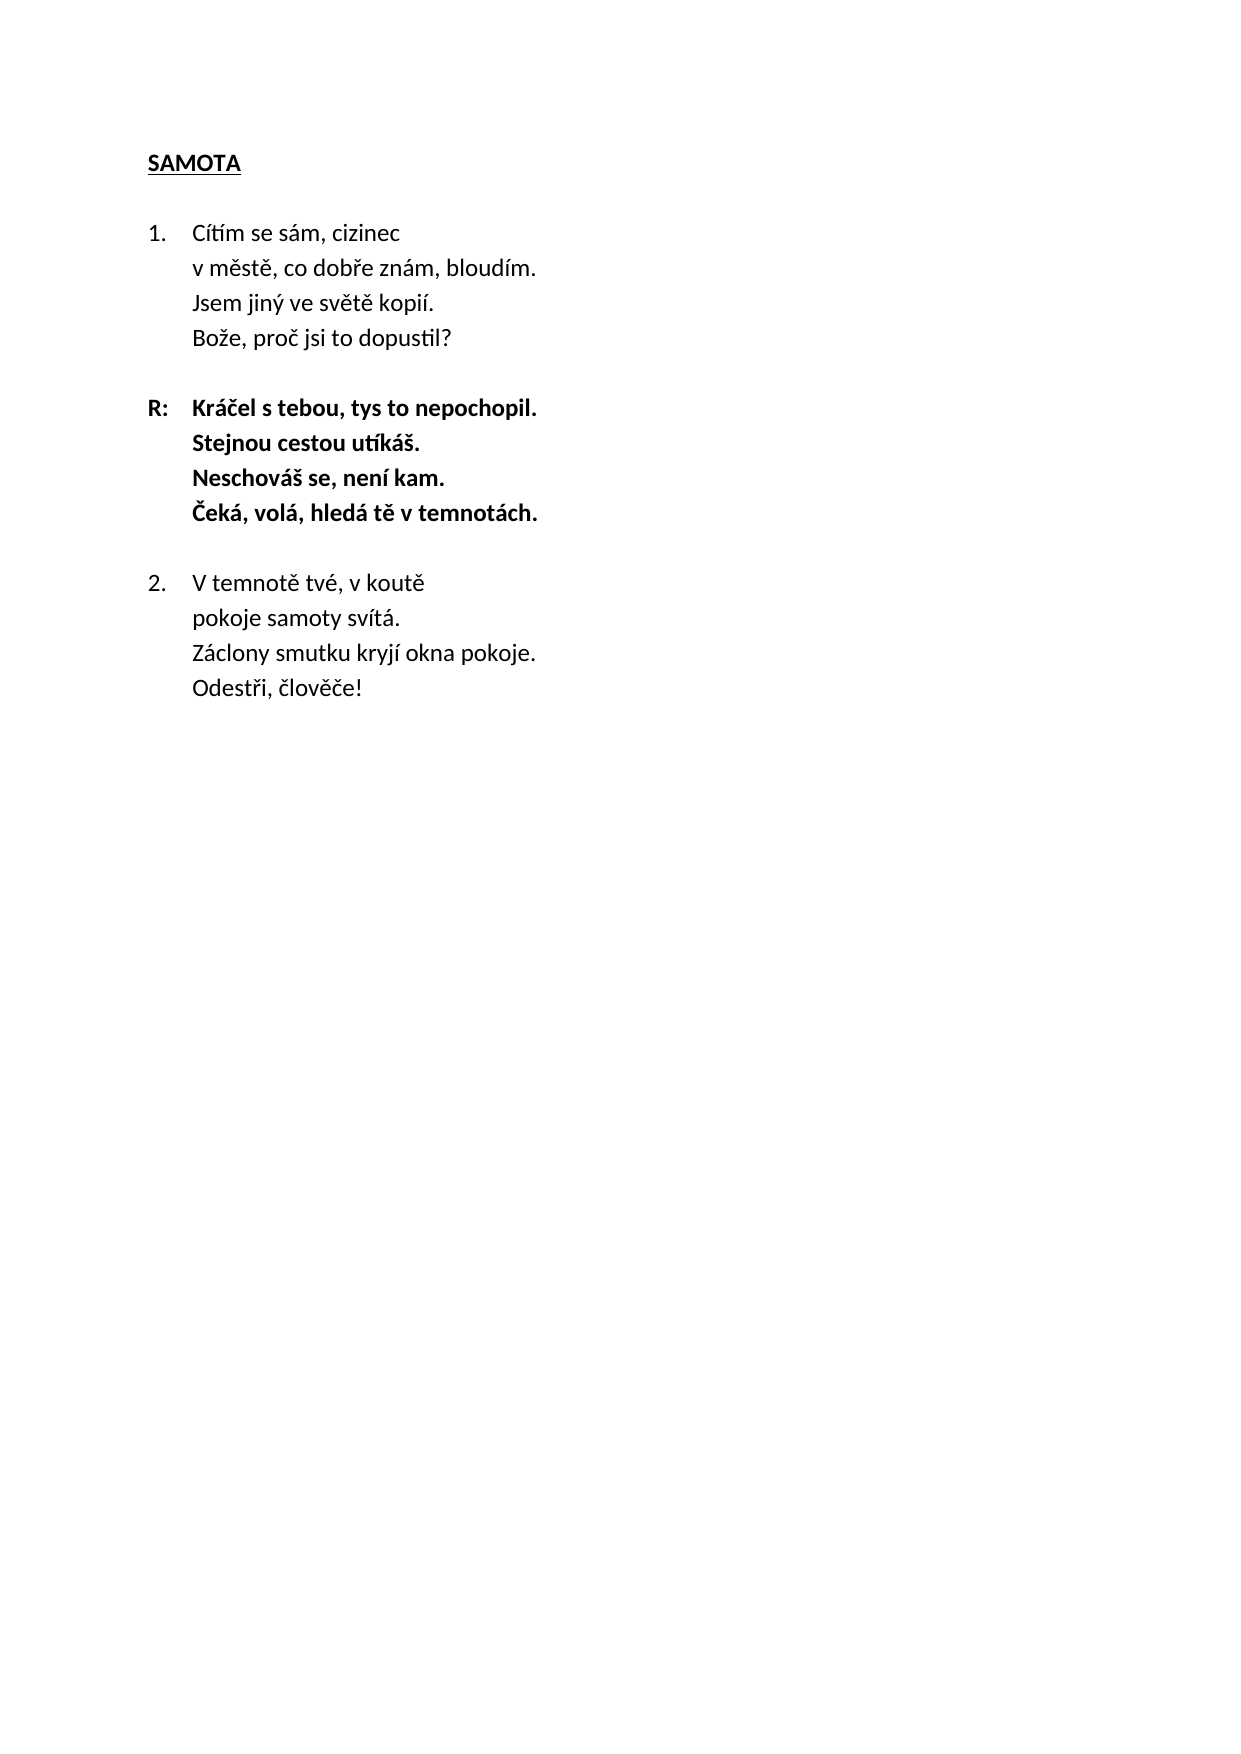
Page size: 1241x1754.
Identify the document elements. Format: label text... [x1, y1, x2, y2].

text Záclony smutku kryjí okna pokoje. [148, 638, 1093, 668]
text Stejnou cestou utíkáš. [148, 428, 1093, 458]
text Neschováš se, není kam. [148, 463, 1093, 493]
text R: Kráčel s tebou, tys to nepochopil. [148, 393, 1093, 423]
text Bože, proč jsi to dopustil? [148, 323, 1093, 353]
text Jsem jiný ve světě kopií. [148, 288, 1093, 318]
text 1. Cítím se sám, cizinec [148, 218, 1093, 248]
text 2. V temnotě tvé, v koutě [148, 568, 1093, 598]
text pokoje samoty svítá. [148, 603, 1093, 633]
text v městě, co dobře znám, bloudím. [148, 253, 1093, 283]
text Odestři, člověče! [148, 673, 1093, 703]
text Čeká, volá, hledá tě v temnotách. [148, 498, 1093, 528]
text SAMOTA [148, 148, 1093, 178]
